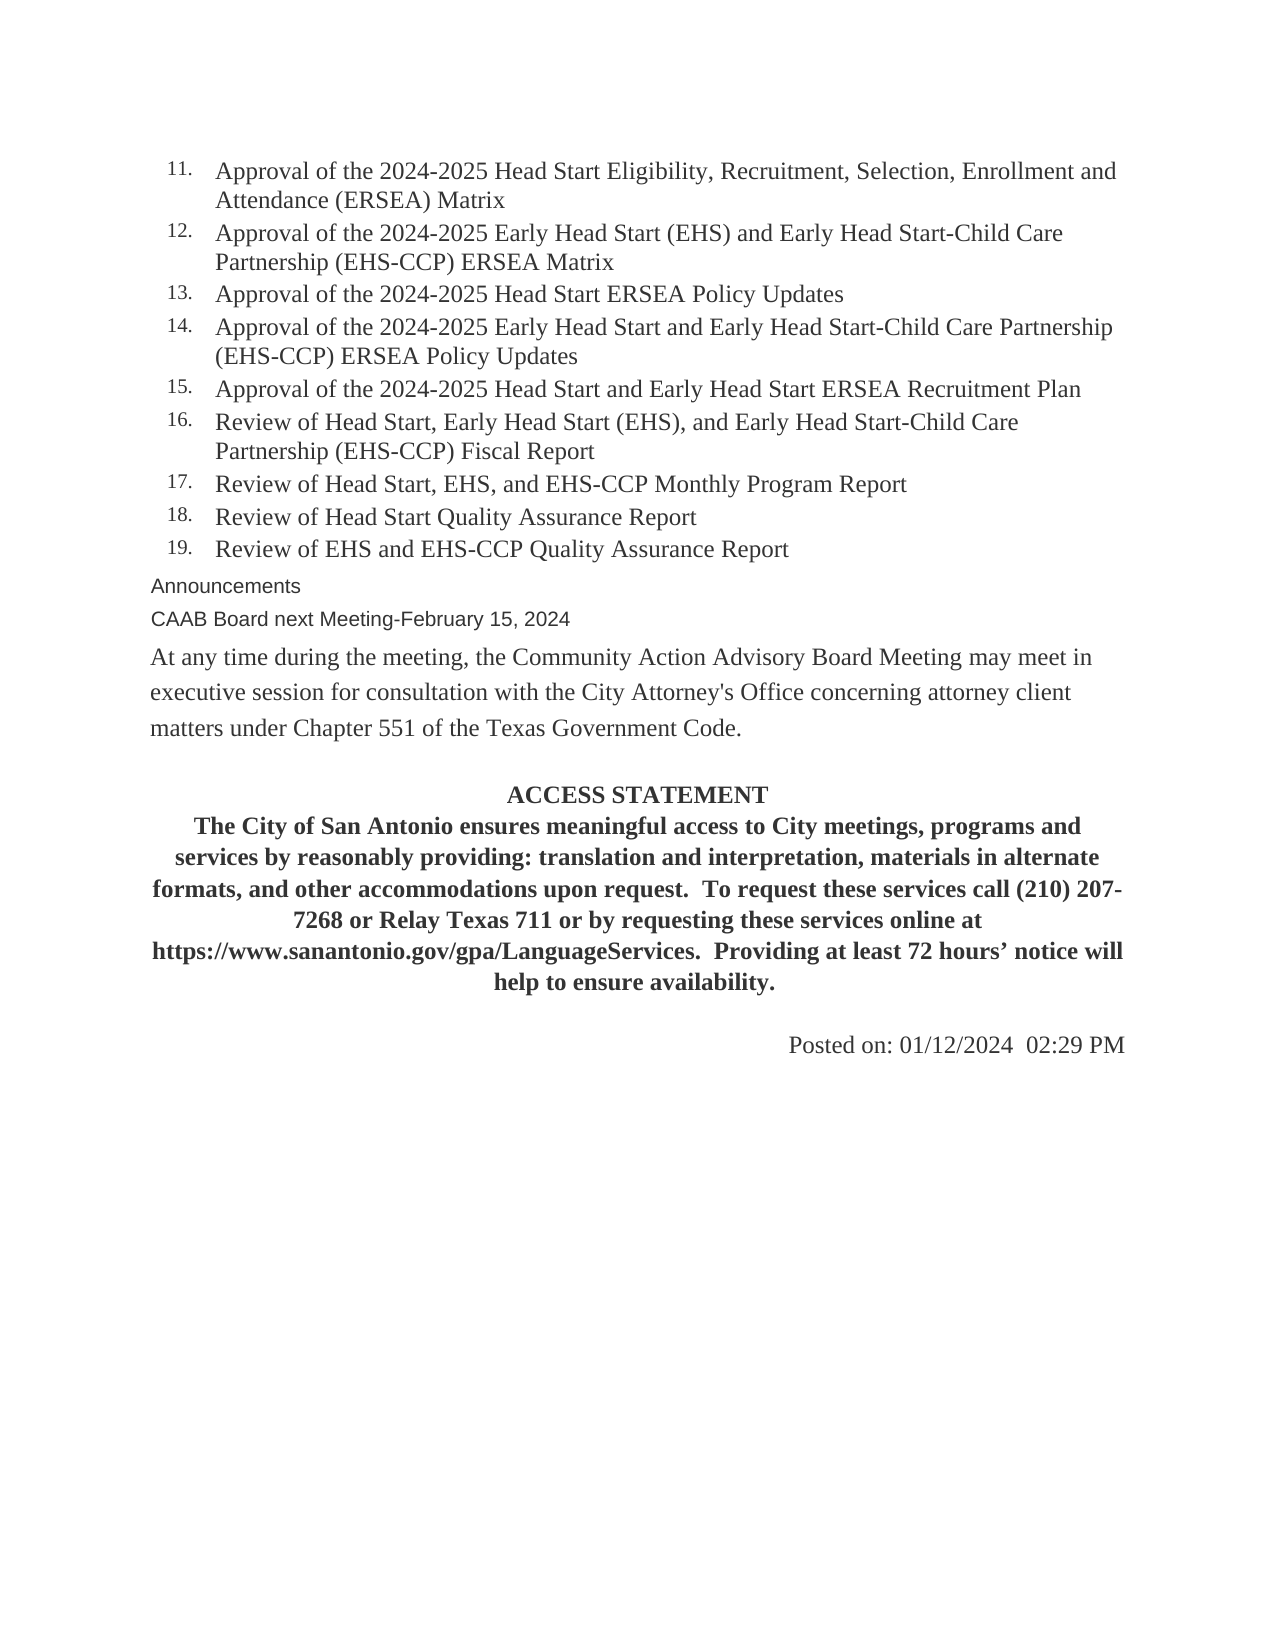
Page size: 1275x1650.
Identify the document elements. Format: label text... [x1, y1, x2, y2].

text Posted on: 01/12/2024 02:29 PM [150, 1027, 1125, 1059]
text ACCESS STATEMENT [150, 777, 1125, 809]
table_header [149, 150, 1123, 570]
table_header [149, 570, 1123, 602]
text At any time during the meeting, the Community Action Advisory Board Meeting may meet in executive session for consultation with the City Attorney's Office concerning attorney client matters under Chapter 551 of the Texas Government Code. [150, 634, 1125, 777]
table_header [149, 602, 1123, 634]
text The City of San Antonio ensures meaningful access to City meetings, programs and services by reasonably providing: translation and interpretation, materials in alternate formats, and other accommodations upon request. To request these services call (210) 207-7268 or Relay Texas 711 or by requesting these services online at https://www.sanantonio.gov/gpa/LanguageServices. Providing at least 72 hours’ notice will help to ensure availability. [150, 809, 1125, 996]
